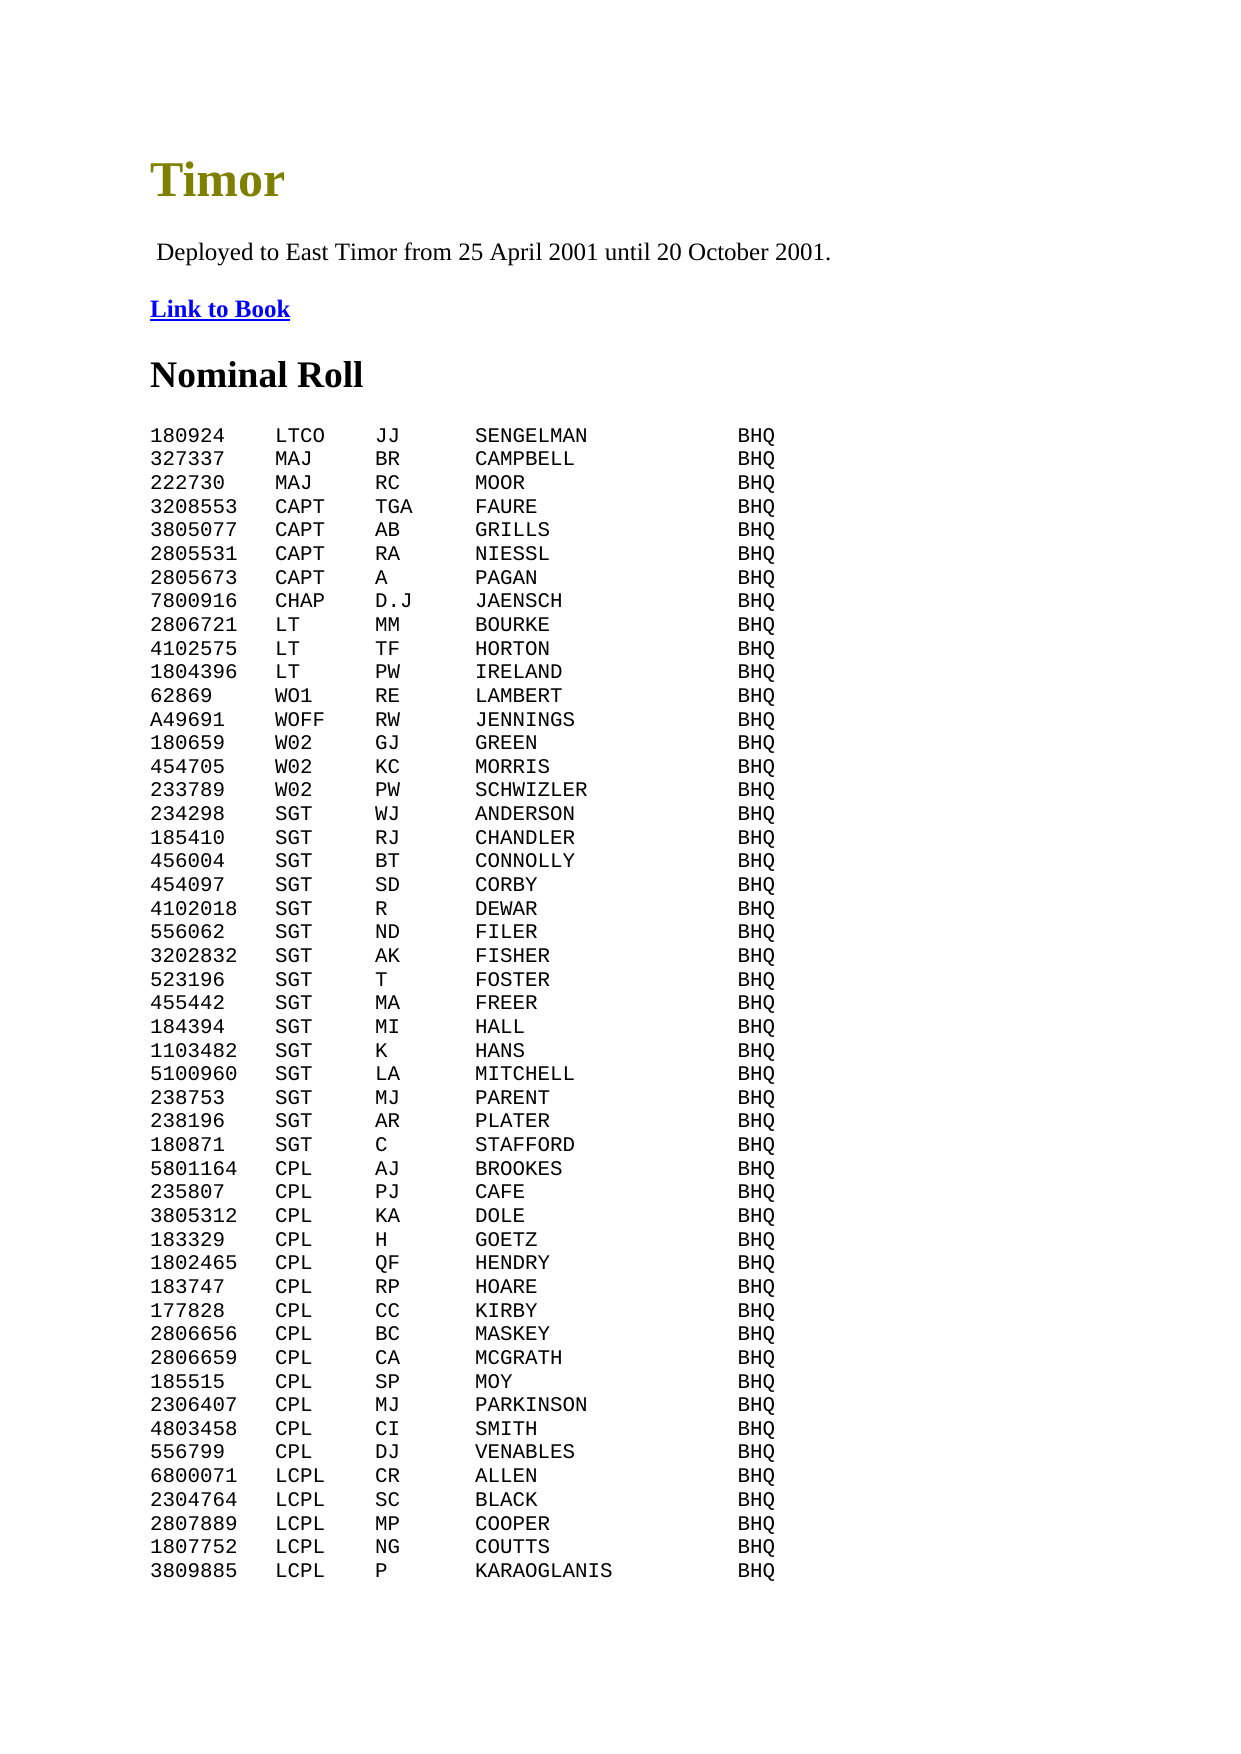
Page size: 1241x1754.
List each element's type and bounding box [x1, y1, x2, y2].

table_header [150, 150, 1090, 1583]
